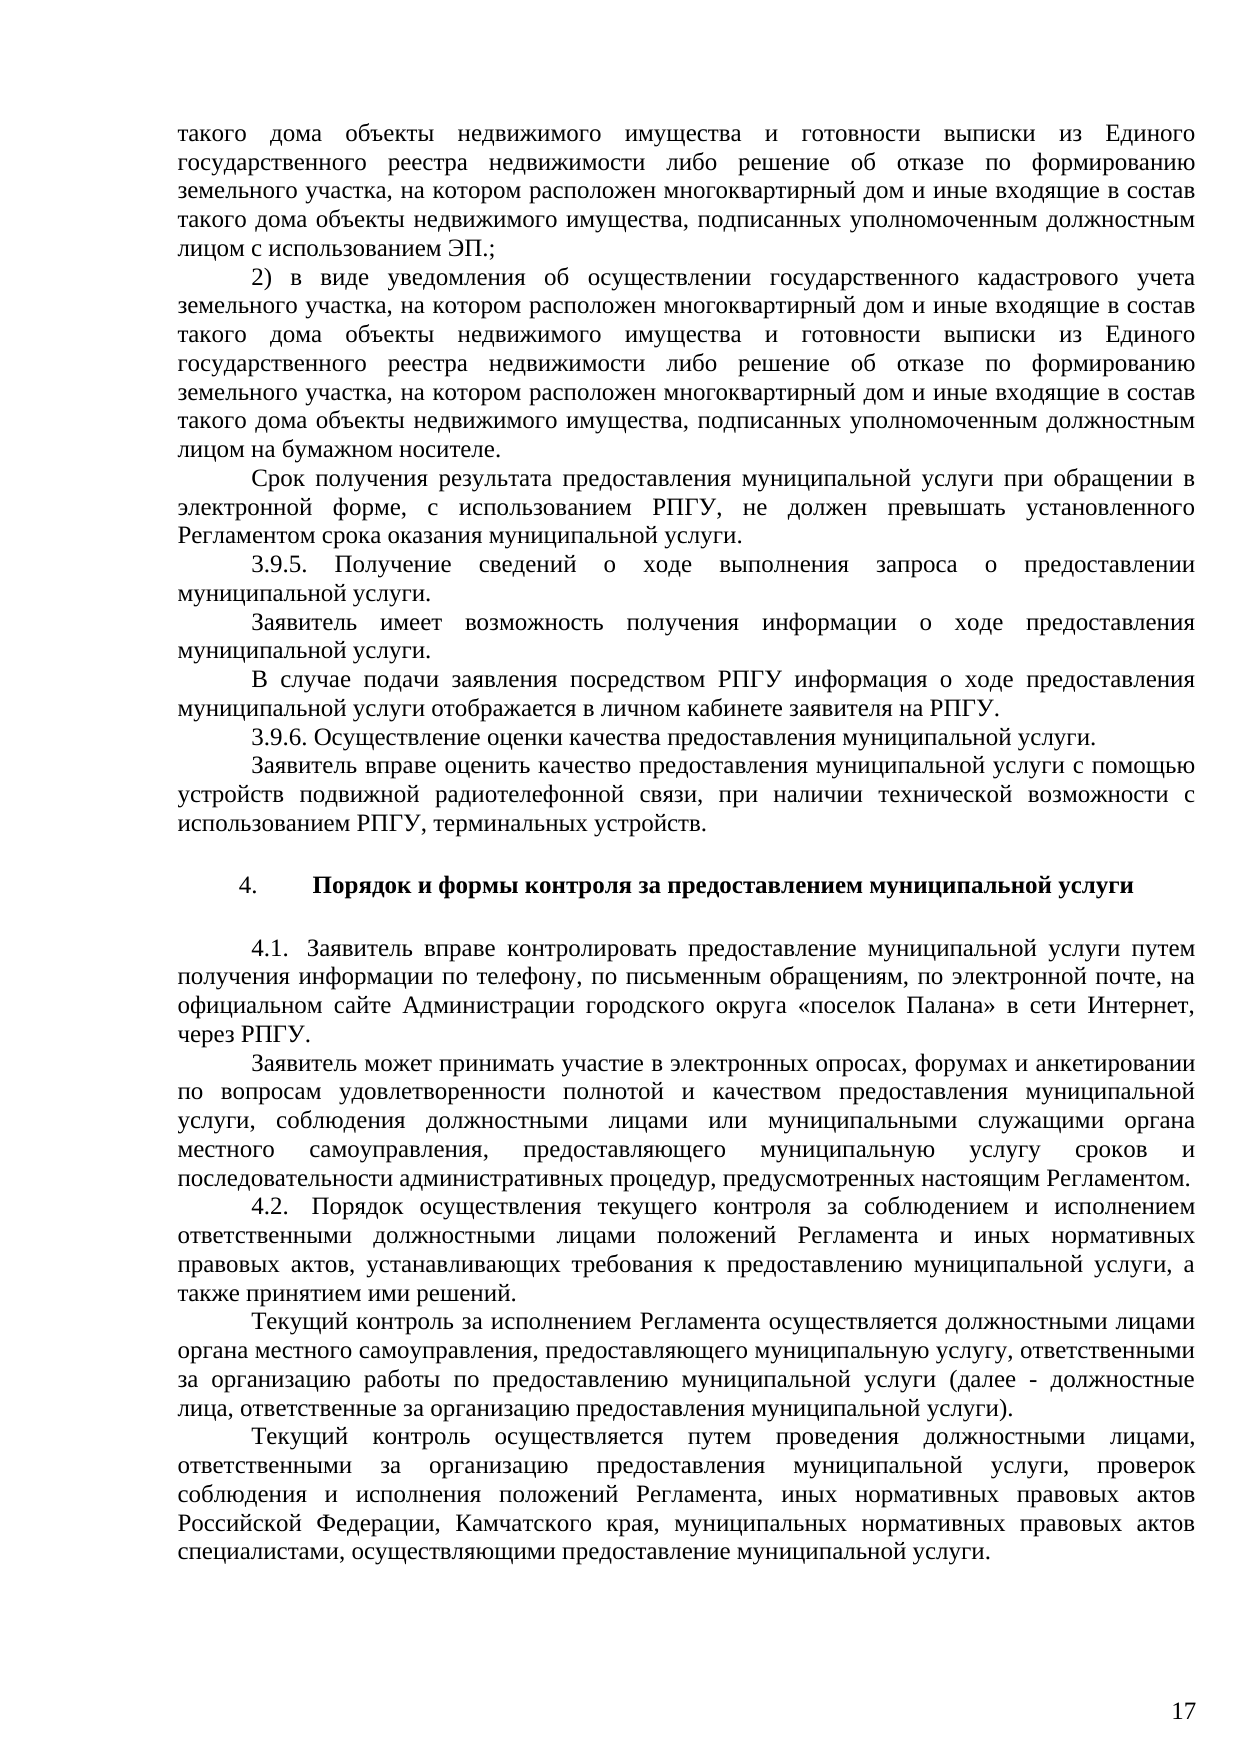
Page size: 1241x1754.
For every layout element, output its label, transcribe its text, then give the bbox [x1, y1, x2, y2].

text Заявитель вправе оценить качество предоставления муниципальной услуги с помощью устройств подвижной радиотелефонной связи, при наличии технической возможности с использованием РПГУ, терминальных устройств. [177, 751, 1196, 837]
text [177, 118, 1196, 262]
text Заявитель может принимать участие в электронных опросах, форумах и анкетировании по вопросам удовлетворенности полнотой и качеством предоставления муниципальной услуги, соблюдения должностными лицами или муниципальными служащими органа местного самоуправления, предоставляющего муниципальную услугу сроков и последовательности административных процедур, предусмотренных настоящим Регламентом. [177, 1048, 1196, 1191]
text 3.9.5. Получение сведений о ходе выполнения запроса о предоставлении муниципальной услуги. [177, 549, 1196, 607]
list Порядок и формы контроля за предоставлением муниципальной услуги [177, 870, 1196, 899]
text В случае подачи заявления посредством РПГУ информация о ходе предоставления муниципальной услуги отображается в личном кабинете заявителя на РПГУ. [177, 664, 1196, 722]
list Текущий контроль за исполнением Регламента осуществляется должностными лицами органа местного самоуправления, предоставляющего муниципальную услугу, ответственными за организацию работы по предоставлению муниципальной услуги (далее - должностные лица, ответственные за организацию предоставления муниципальной услуги). [177, 1306, 1196, 1421]
text 2) в виде уведомления об осуществлении государственного кадастрового учета земельного участка, на котором расположен многоквартирный дом и иные входящие в состав такого дома объекты недвижимого имущества и готовности выписки из Единого государственного реестра недвижимости либо решение об отказе по формированию земельного участка, на котором расположен многоквартирный дом и иные входящие в состав такого дома объекты недвижимого имущества, подписанных уполномоченным должностным лицом на бумажном носителе. [177, 262, 1196, 463]
list Текущий контроль осуществляется путем проведения должностными лицами, ответственными за организацию предоставления муниципальной услуги, проверок соблюдения и исполнения положений Регламента, иных нормативных правовых актов Российской Федерации, Камчатского края, муниципальных нормативных правовых актов специалистами, осуществляющими предоставление муниципальной услуги. [177, 1421, 1196, 1565]
text 3.9.6. Осуществление оценки качества предоставления муниципальной услуги. [177, 722, 1196, 751]
list Заявитель вправе контролировать предоставление муниципальной услуги путем получения информации по телефону, по письменным обращениям, по электронной почте, на официальном сайте Администрации городского округа «поселок Палана» в сети Интернет, через РПГУ. [177, 933, 1196, 1048]
text Заявитель имеет возможность получения информации о ходе предоставления муниципальной услуги. [177, 607, 1196, 664]
list Порядок осуществления текущего контроля за соблюдением и исполнением ответственными должностными лицами положений Регламента и иных нормативных правовых актов, устанавливающих требования к предоставлению муниципальной услуги, а также принятием ими решений. [177, 1191, 1196, 1306]
text Срок получения результата предоставления муниципальной услуги при обращении в электронной форме, с использованием РПГУ, не должен превышать установленного Регламентом срока оказания муниципальной услуги. [177, 463, 1196, 549]
